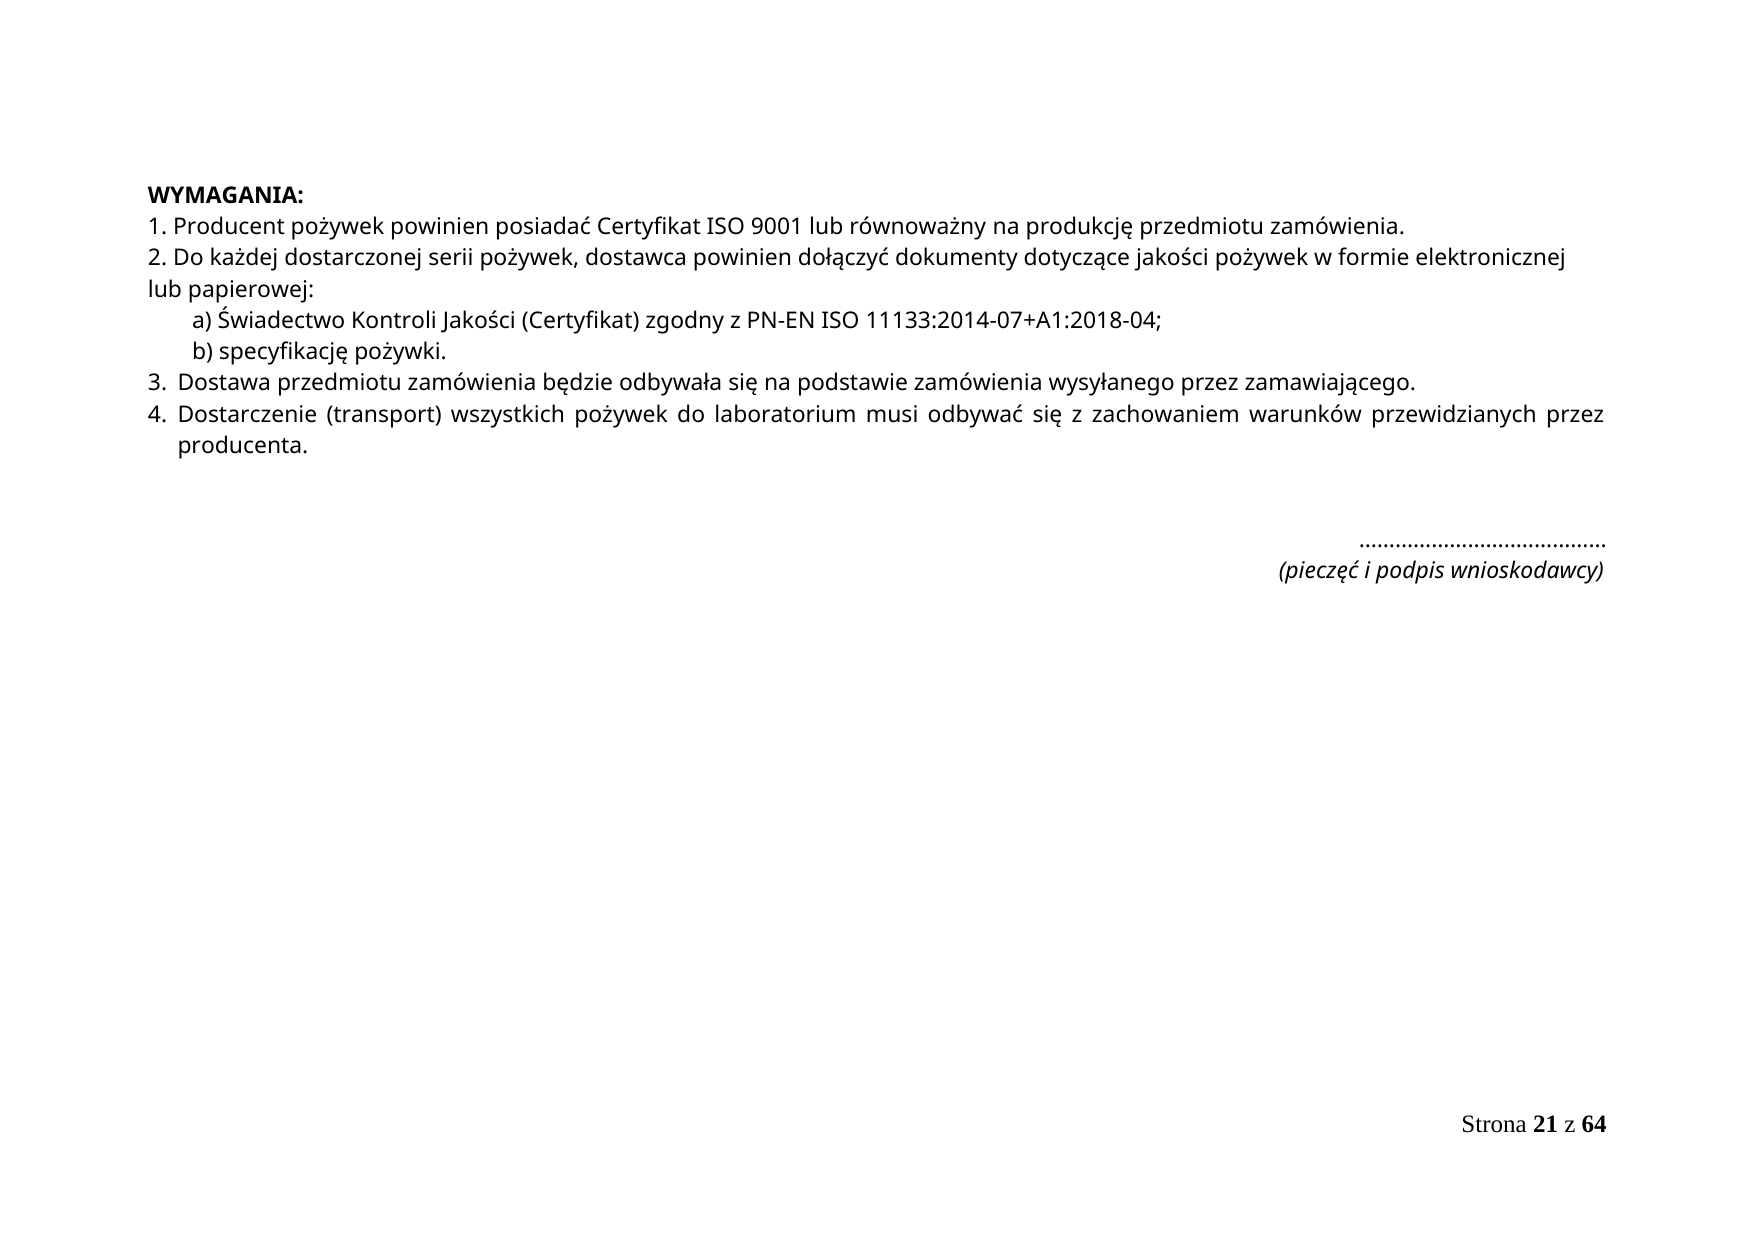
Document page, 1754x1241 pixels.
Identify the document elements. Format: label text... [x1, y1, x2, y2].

text b) specyfikację pożywki. [148, 335, 1606, 366]
text 4. Dostarczenie (transport) wszystkich pożywek do laboratorium musi odbywać się z zachowaniem warunków przewidzianych przez producenta. [148, 398, 1606, 460]
text WYMAGANIA: [148, 179, 1606, 210]
text 1. Producent pożywek powinien posiadać Certyfikat ISO 9001 lub równoważny na produkcję przedmiotu zamówienia. [148, 210, 1606, 241]
text a) Świadectwo Kontroli Jakości (Certyfikat) zgodny z PN-EN ISO 11133:2014-07+A1:2018-04; [148, 304, 1606, 335]
text 2. Do każdej dostarczonej serii pożywek, dostawca powinien dołączyć dokumenty dotyczące jakości pożywek w formie elektronicznej lub papierowej: [148, 241, 1606, 304]
text ………………………..………… [1254, 523, 1606, 554]
text 3. Dostawa przedmiotu zamówienia będzie odbywała się na podstawie zamówienia wysyłanego przez zamawiającego. [148, 366, 1606, 398]
text (pieczęć i podpis wnioskodawcy) [148, 554, 1606, 585]
